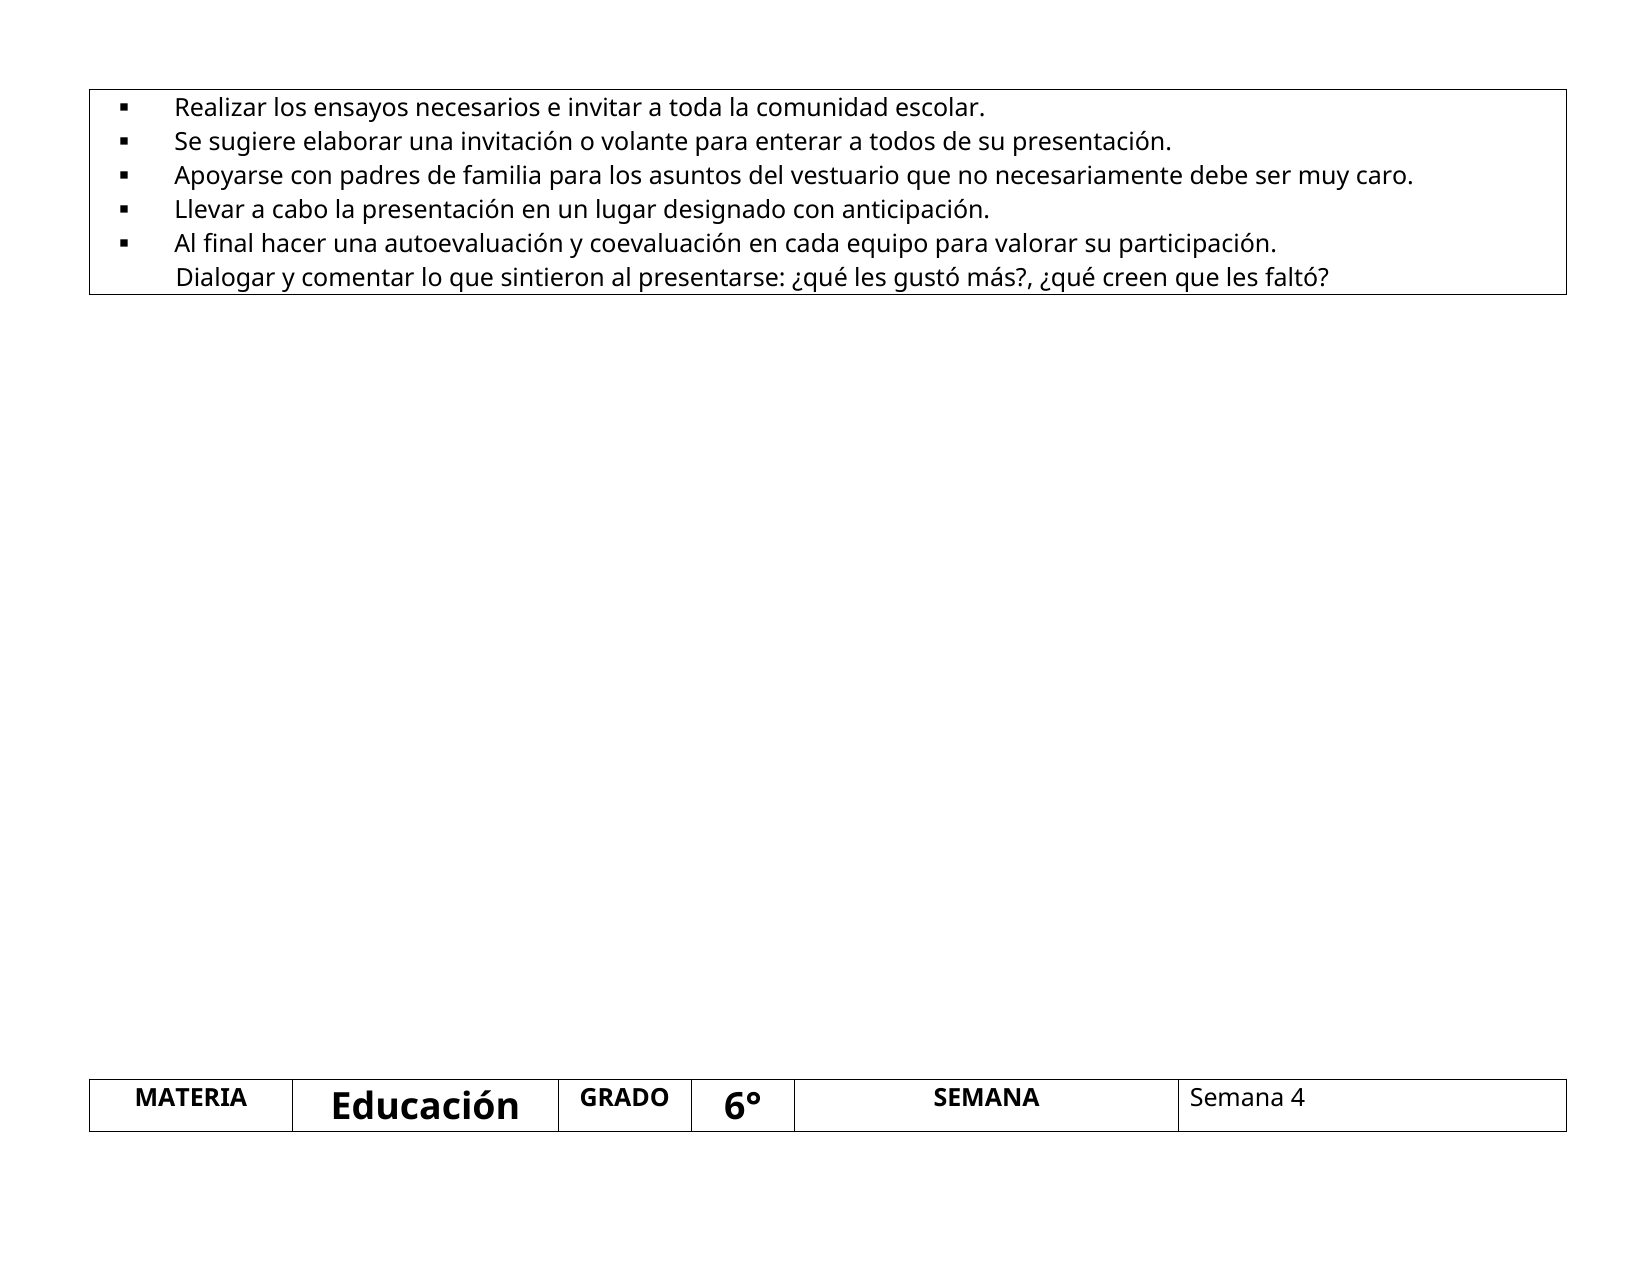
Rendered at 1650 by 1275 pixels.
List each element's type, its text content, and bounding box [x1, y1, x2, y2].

table_header Semana 4 [1179, 1080, 1566, 1131]
table_header 6° [692, 1080, 794, 1131]
table_header Educación Artística [293, 1080, 558, 1131]
table_header SEMANA [795, 1080, 1178, 1131]
table_cell Realizar los ensayos necesarios e invitar a toda la comunidad escolar. Se sugiere elaborar una invitación o volante para enterar a todos de su presentación. Apoyarse con padres de familia para los asuntos del vestuario que no necesariamente debe ser muy caro. Llevar a cabo la presentación en un lugar designado con anticipación. Al final hacer una autoevaluación y coevaluación en cada equipo para valorar su participación. Dialogar y comentar lo que sintieron al presentarse: ¿qué les gustó más?, ¿qué creen que les faltó? [90, 90, 1566, 294]
table_header MATERIA [90, 1080, 292, 1131]
table_header GRADO [559, 1080, 691, 1131]
